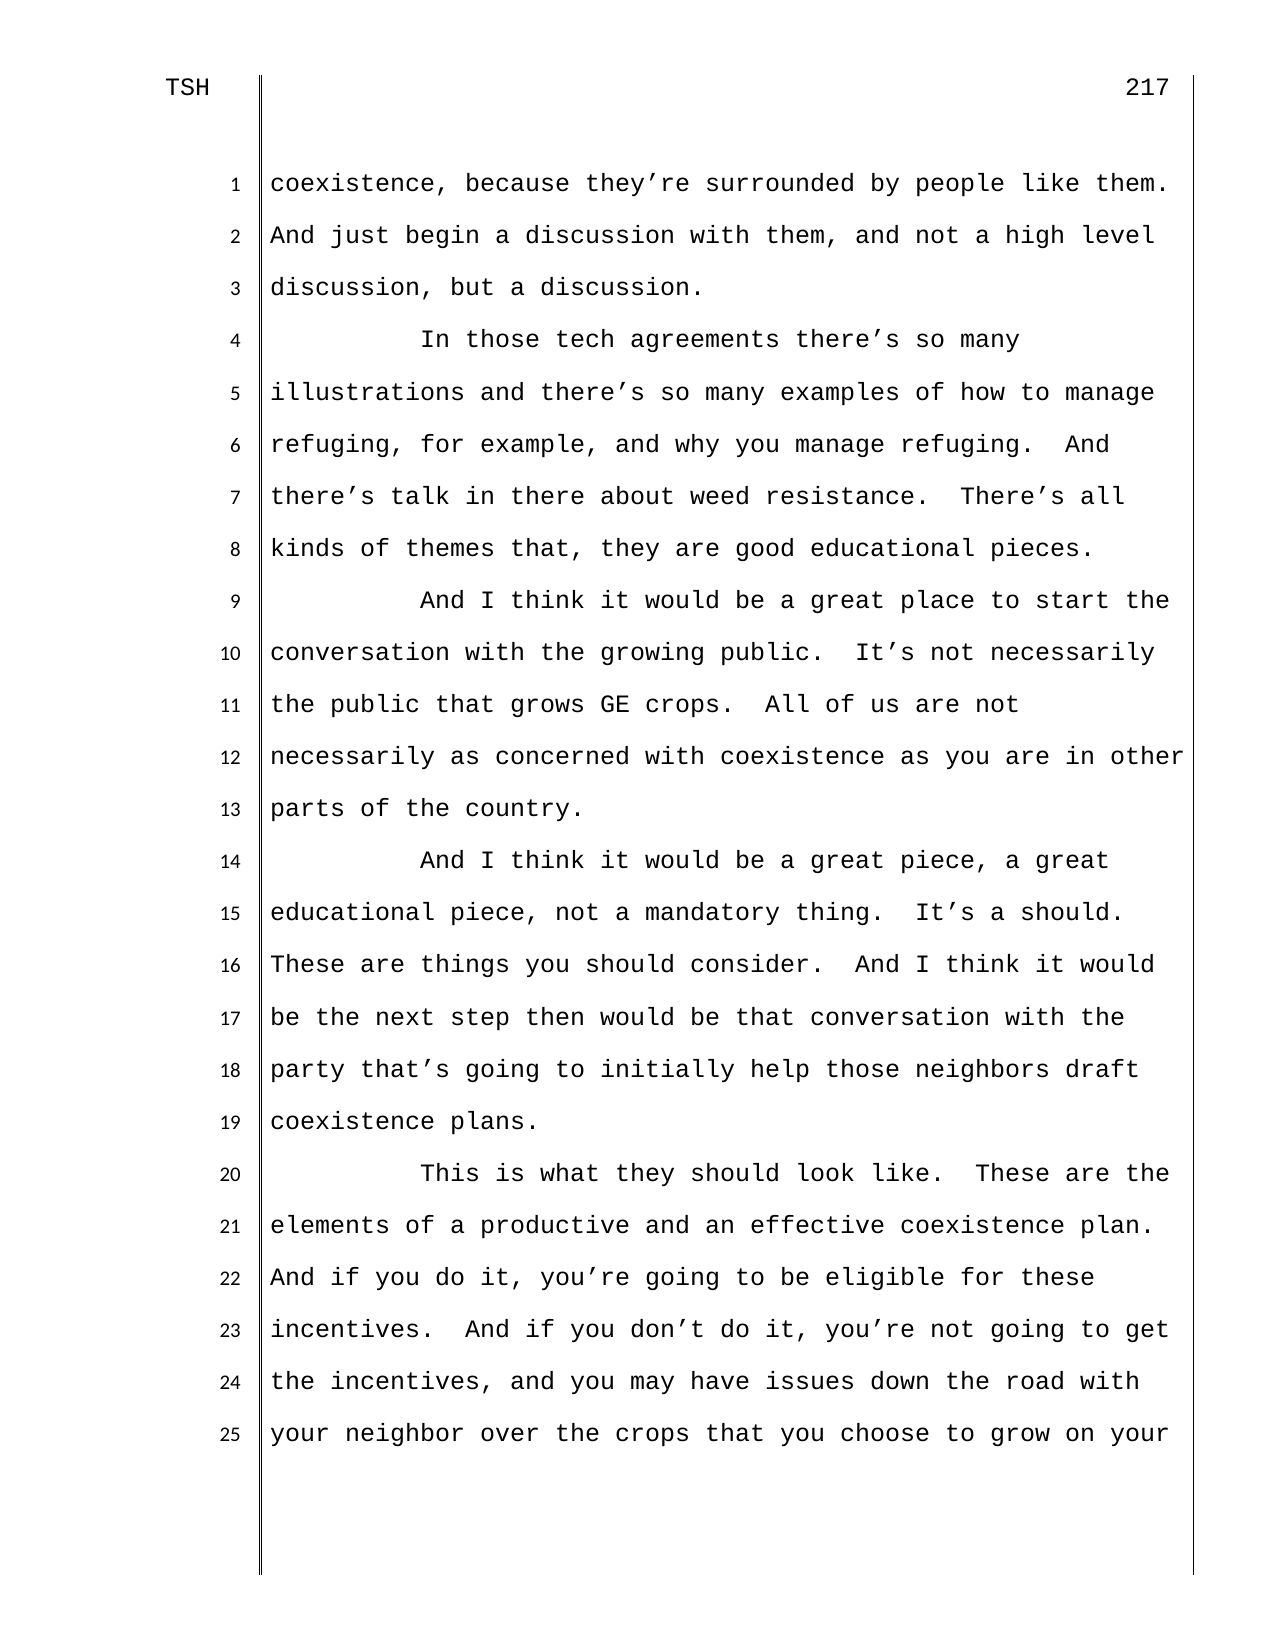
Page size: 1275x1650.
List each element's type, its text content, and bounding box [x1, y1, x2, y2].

text And I think it would be a great piece, a great educational piece, not a mandatory thing. It’s a should. These are things you should consider. And I think it would be the next step then would be that conversation with the party that’s going to initially help those neighbors draft coexistence plans. [270, 827, 1185, 1139]
text In those tech agreements there’s so many illustrations and there’s so many examples of how to manage refuging, for example, and why you manage refuging. And there’s talk in there about weed resistance. There’s all kinds of themes that, they are good educational pieces. [270, 306, 1185, 567]
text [270, 1244, 1185, 1452]
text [270, 150, 1185, 306]
text This is what they should look like. These are the elements of a productive and an effective coexistence plan. [270, 1139, 1185, 1244]
text And I think it would be a great place to start the conversation with the growing public. It’s not necessarily the public that grows GE crops. All of us are not necessarily as concerned with coexistence as you are in other parts of the country. [270, 567, 1185, 827]
